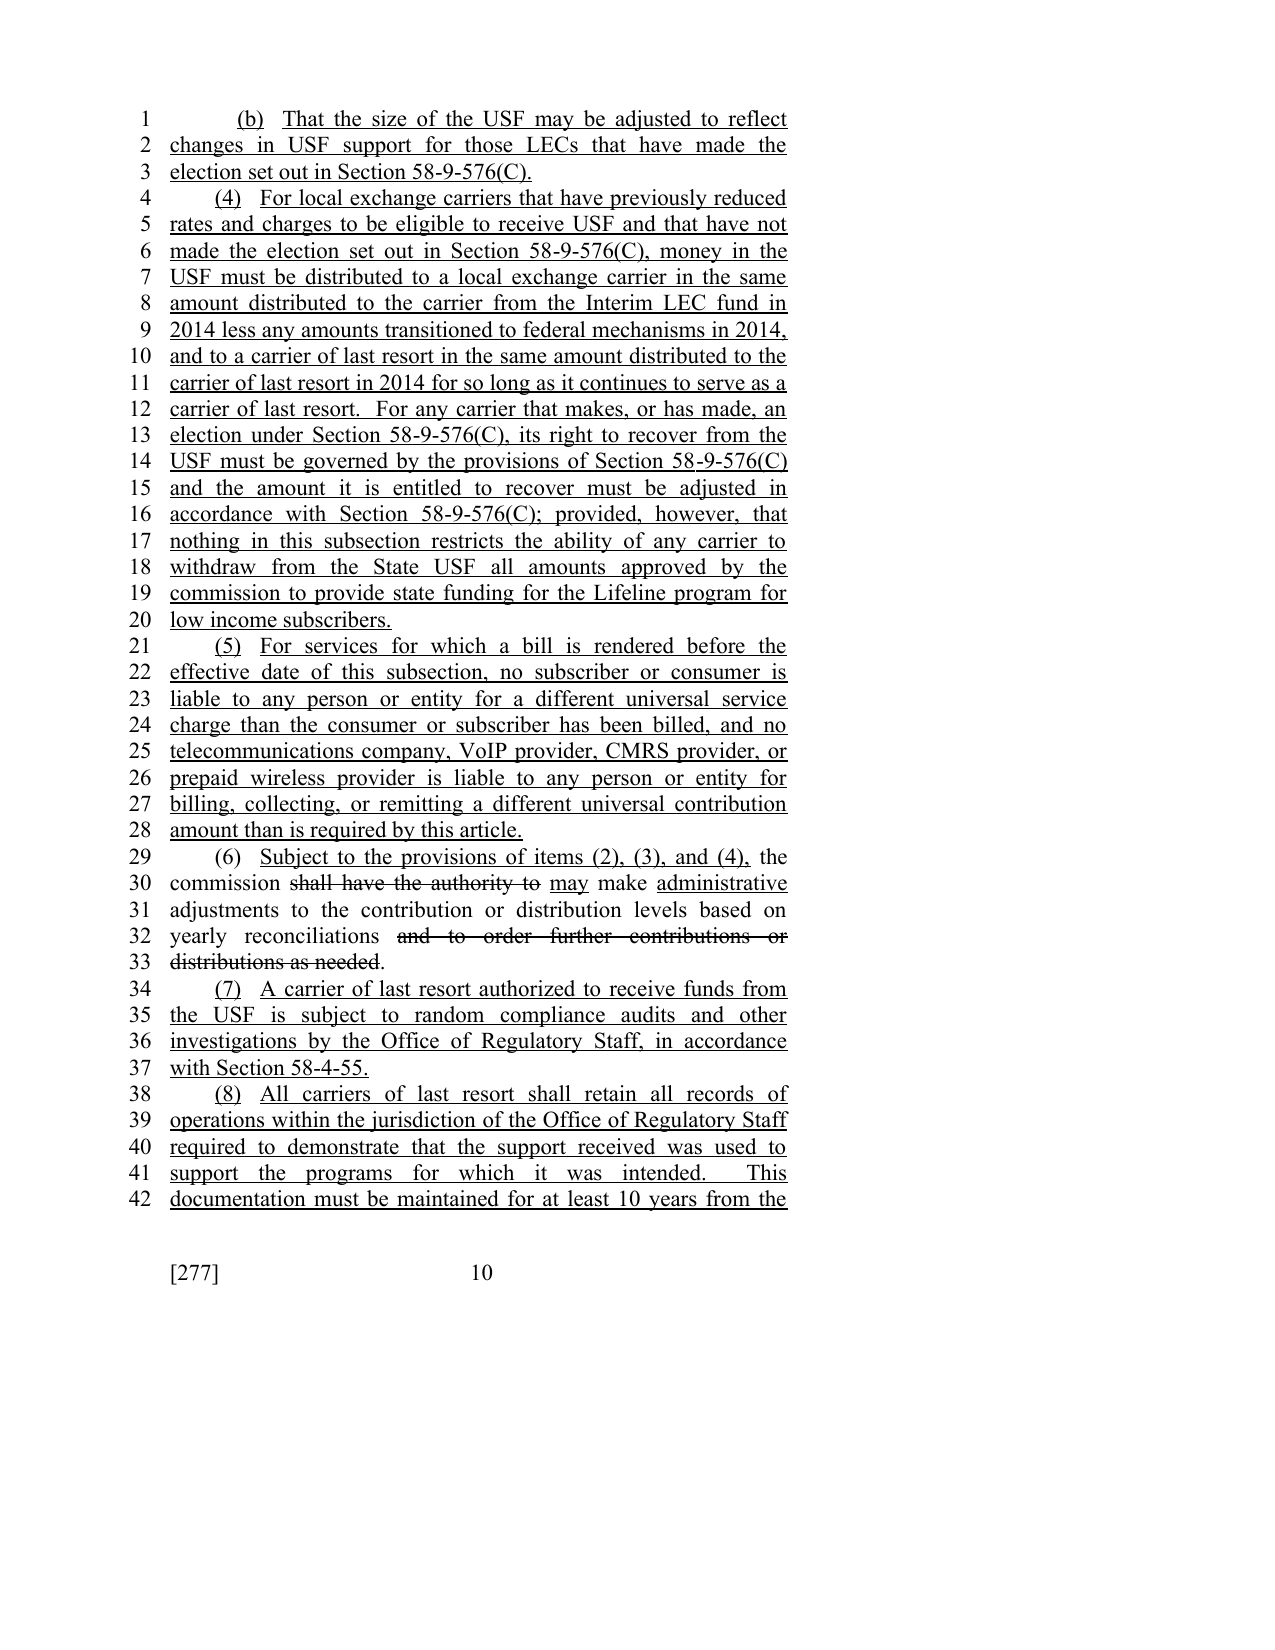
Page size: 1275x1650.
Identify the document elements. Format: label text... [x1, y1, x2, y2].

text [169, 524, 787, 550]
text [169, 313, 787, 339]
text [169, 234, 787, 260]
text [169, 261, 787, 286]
text (7) A carrier of last resort authorized to receive funds from the USF is subject to random compliance audits and other investigations by the Office of Regulatory Staff, in accordance with Section 58-4-55. [169, 1051, 787, 1080]
text (5) For services for which a bill is rendered before the effective date of this subsection, no subscriber or consumer is liable to any person or entity for a different universal service charge than the consumer or subscriber has been billed, and no telecommunications company, VoIP provider, CMRS provider, or prepaid wireless provider is liable to any person or entity for billing, collecting, or remitting a different universal contribution amount than is required by this article. [169, 632, 787, 681]
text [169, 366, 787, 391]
text (b) That the size of the USF may be adjusted to reflect changes in USF support for those LECs that have made the election set out in Section 58-9-576(C). [169, 105, 787, 154]
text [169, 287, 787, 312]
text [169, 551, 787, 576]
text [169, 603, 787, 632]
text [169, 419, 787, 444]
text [169, 1183, 787, 1208]
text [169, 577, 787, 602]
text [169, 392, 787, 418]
text (7) A carrier of last resort authorized to receive funds from the USF is subject to random compliance audits and other investigations by the Office of Regulatory Staff, in accordance with Section 58-4-55. [169, 1025, 787, 1050]
text (b) That the size of the USF may be adjusted to reflect changes in USF support for those LECs that have made the election set out in Section 58-9-576(C). [169, 155, 787, 184]
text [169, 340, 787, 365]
text (6) Subject to the provisions of items (2), (3), and (4), the commission shall have the authority to may make administrative adjustments to the contribution or distribution levels based on yearly reconciliations and to order further contributions or distributions as needed. [169, 843, 787, 975]
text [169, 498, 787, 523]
text (7) A carrier of last resort authorized to receive funds from the USF is subject to random compliance audits and other investigations by the Office of Regulatory Staff, in accordance with Section 58-4-55. [169, 975, 787, 1024]
